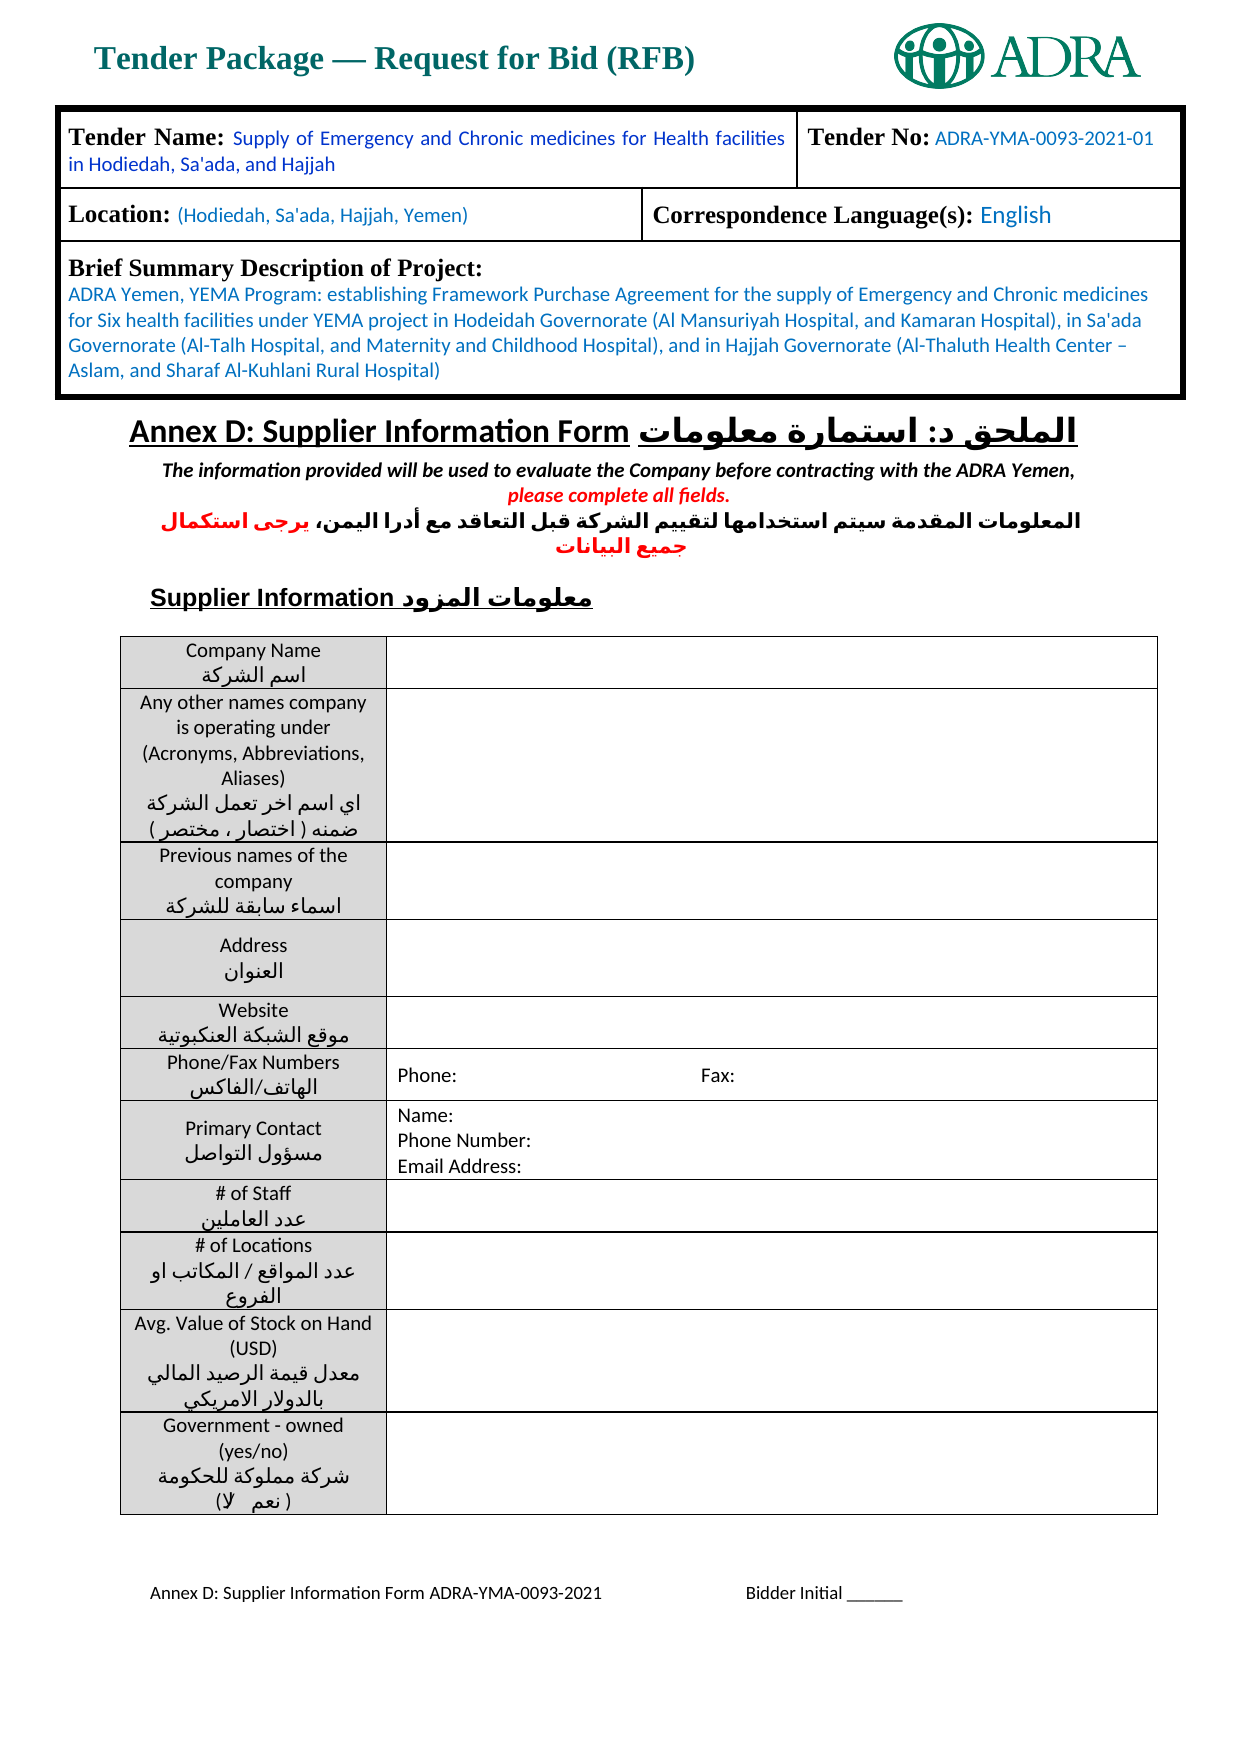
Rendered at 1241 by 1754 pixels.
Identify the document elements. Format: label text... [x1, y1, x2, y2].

table_cell Website موقع الشبكة العنكبوتية [121, 997, 386, 1048]
table_cell Avg. Value of Stock on Hand (USD) معدل قيمة الرصيد المالي بالدولار الامريكي [121, 1310, 386, 1411]
text The information provided will be used to evaluate the Company before contracting with the ADRA Yemen, please complete all fields. [150, 457, 1090, 508]
table_cell [387, 843, 1157, 919]
picture [894, 23, 1141, 89]
table_cell # of Staff عدد العاملين [121, 1180, 386, 1231]
table_cell [387, 1310, 1157, 1411]
text المعلومات المقدمة سيتم استخدامها لتقييم الشركة قبل التعاقد مع أدرا اليمن، يرجى استكمال جميع البيانات [150, 508, 1090, 559]
table_cell [387, 920, 1157, 996]
table_cell Previous names of the company اسماء سابقة للشركة [121, 843, 386, 919]
table_cell Name: Phone Number: Email Address: [387, 1101, 1157, 1179]
table_cell Phone: Fax: [387, 1049, 1157, 1100]
table_cell [387, 1233, 1157, 1309]
table_cell [387, 1180, 1157, 1231]
table_cell Primary Contact مسؤول التواصل [121, 1101, 386, 1179]
table_cell Address العنوان [121, 920, 386, 996]
table_cell # of Locations عدد المواقع / المكاتب او الفروع [121, 1233, 386, 1309]
table_cell [387, 997, 1157, 1048]
text Supplier Information معلومات المزود [19, 583, 1090, 612]
table_cell Government - owned (yes/no) شركة مملوكة للحكومة (نعم / لا ) [121, 1413, 386, 1514]
table_cell [387, 1413, 1157, 1514]
table_cell [387, 689, 1157, 841]
table_header [387, 637, 1157, 688]
table_cell Any other names company is operating under (Acronyms, Abbreviations, Aliases) اي اسم اخر تعمل الشركة ضمنه ( اختصار ، مختصر ) [121, 689, 386, 841]
table_header Company Name اسم الشركة [121, 637, 386, 688]
table_cell Phone/Fax Numbers الهاتف/الفاكس [121, 1049, 386, 1100]
